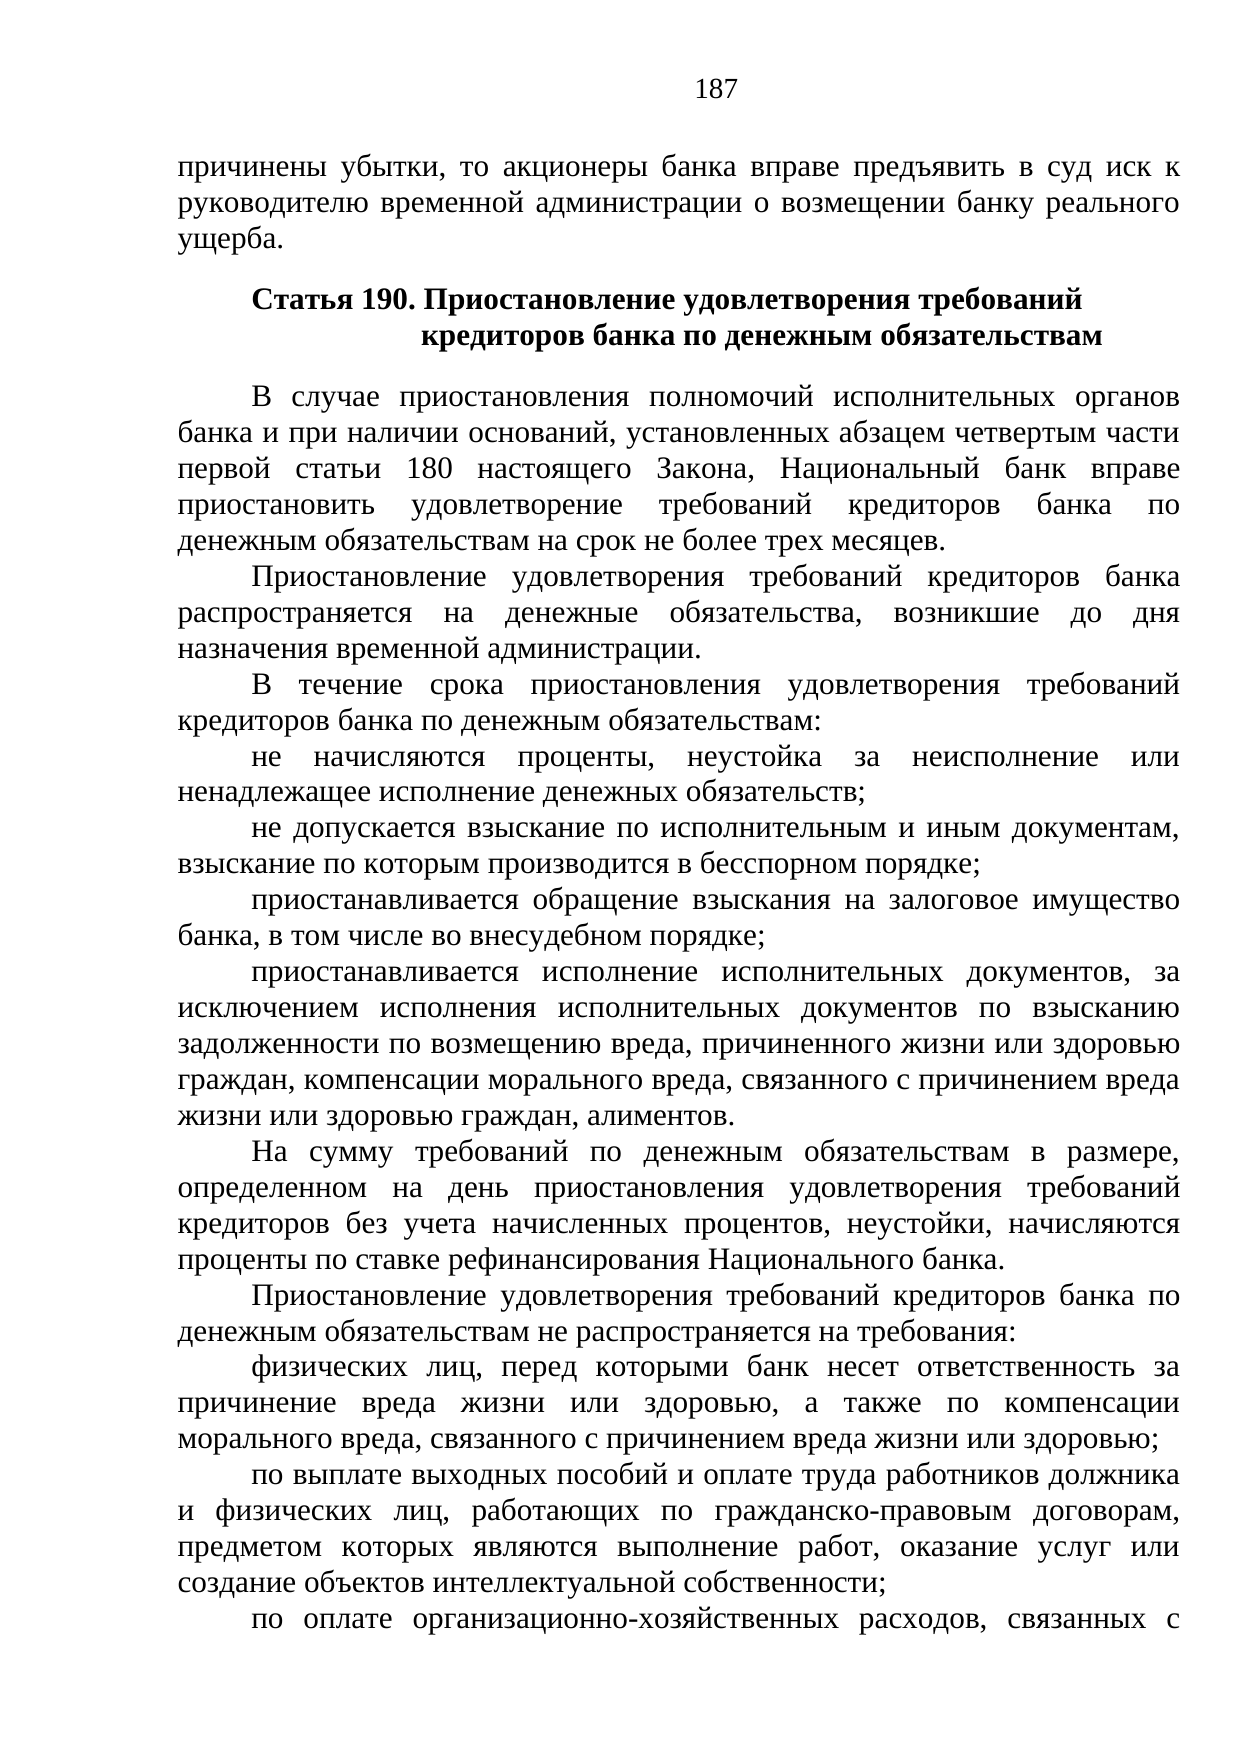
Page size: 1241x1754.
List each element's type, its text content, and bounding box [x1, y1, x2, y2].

text не начисляются проценты, неустойка за неисполнение или ненадлежащее исполнение денежных обязательств; [177, 737, 1181, 809]
text На сумму требований по денежным обязательствам в размере, определенном на день приостановления удовлетворения требований кредиторов без учета начисленных процентов, неустойки, начисляются проценты по ставке рефинансирования Национального банка. [177, 1132, 1181, 1276]
text В течение срока приостановления удовлетворения требований кредиторов банка по денежным обязательствам: [177, 665, 1181, 737]
text В случае приостановления полномочий исполнительных органов банка и при наличии оснований, установленных абзацем четвертым части первой статьи 180 настоящего Закона, Национальный банк вправе приостановить удовлетворение требований кредиторов банка по денежным обязательствам на срок не более трех месяцев. [177, 377, 1181, 557]
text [177, 148, 1181, 256]
text по выплате выходных пособий и оплате труда работников должника и физических лиц, работающих по гражданско-правовым договорам, предметом которых являются выполнение работ, оказание услуг или создание объектов интеллектуальной собственности; [177, 1456, 1181, 1599]
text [177, 1599, 1181, 1635]
text приостанавливается обращение взыскания на залоговое имущество банка, в том числе во внесудебном порядке; [177, 881, 1181, 952]
text приостанавливается исполнение исполнительных документов, за исключением исполнения исполнительных документов по взысканию задолженности по возмещению вреда, причиненного жизни или здоровью граждан, компенсации морального вреда, связанного с причинением вреда жизни или здоровью граждан, алиментов. [177, 952, 1181, 1132]
text Приостановление удовлетворения требований кредиторов банка распространяется на денежные обязательства, возникшие до дня назначения временной администрации. [177, 557, 1181, 665]
text физических лиц, перед которыми банк несет ответственность за причинение вреда жизни или здоровью, а также по компенсации морального вреда, связанного с причинением вреда жизни или здоровью; [177, 1348, 1181, 1456]
text Статья 190. Приостановление удовлетворения требований кредиторов банка по денежным обязательствам [251, 281, 1154, 352]
text не допускается взыскание по исполнительным и иным документам, взыскание по которым производится в бесспорном порядке; [177, 809, 1181, 881]
text Приостановление удовлетворения требований кредиторов банка по денежным обязательствам не распространяется на требования: [177, 1276, 1181, 1348]
